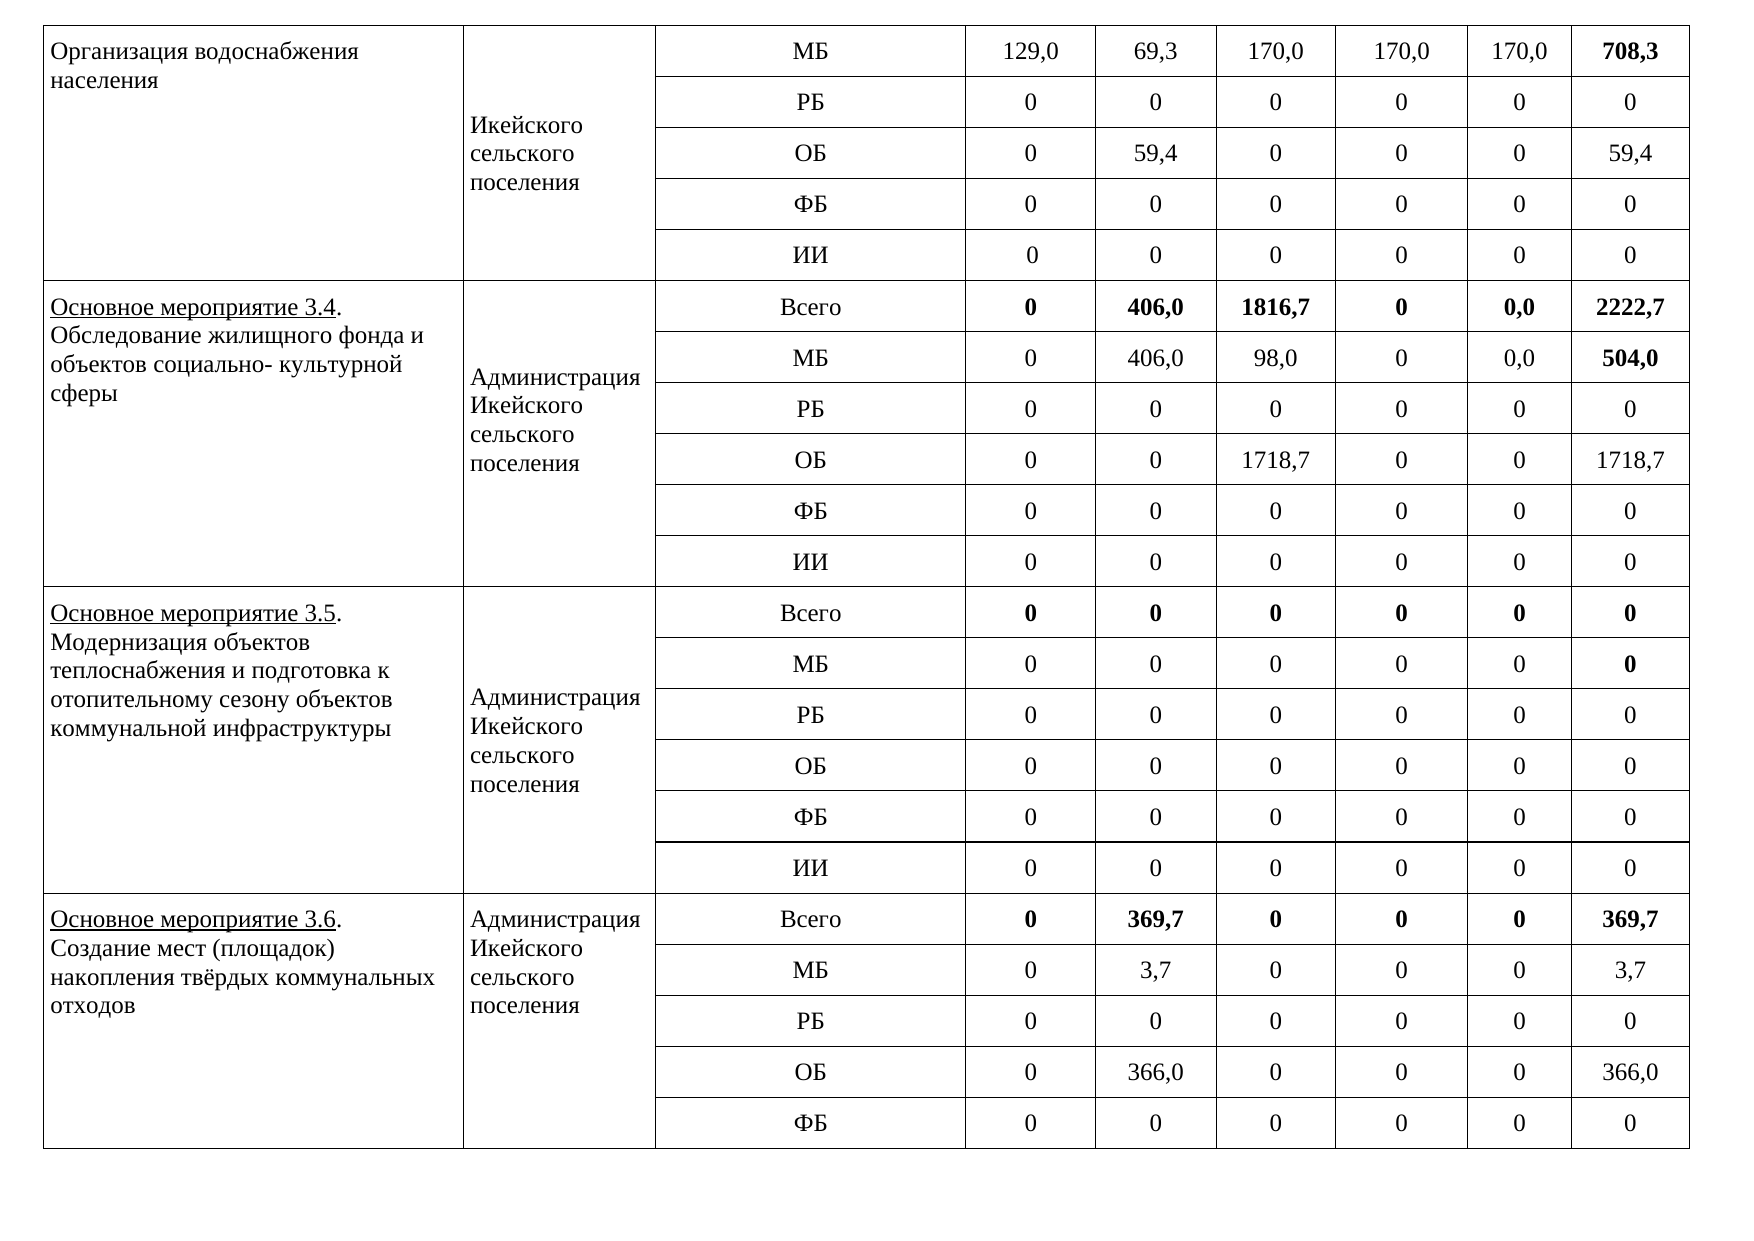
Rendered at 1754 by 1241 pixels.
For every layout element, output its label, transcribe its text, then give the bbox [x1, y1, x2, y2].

table_cell 170,0 [1336, 26, 1467, 76]
table_cell 3,7 [1572, 945, 1689, 994]
table_cell 0 [1336, 128, 1467, 178]
table_cell 0 [966, 485, 1095, 535]
table_cell 0 [1572, 587, 1689, 637]
table_cell 129,0 [966, 26, 1095, 76]
table_cell 366,0 [1096, 1047, 1216, 1097]
table_cell 0 [1336, 536, 1467, 586]
table_cell 170,0 [1468, 26, 1571, 76]
table_cell 0 [1096, 638, 1216, 688]
table_cell 0 [1468, 945, 1571, 994]
table_cell 0 [1336, 383, 1467, 433]
table_cell 504,0 [1572, 332, 1689, 382]
table_cell 0 [1217, 179, 1335, 229]
table_cell 0 [1468, 1098, 1571, 1148]
table_cell 0 [966, 332, 1095, 382]
table_cell Основное мероприятие 3.5. Модернизация объектов теплоснабжения и подготовка к отопительному сезону объектов коммунальной инфраструктуры [44, 587, 463, 892]
table_cell 0 [1468, 536, 1571, 586]
table_cell 0 [1572, 485, 1689, 535]
table_cell 0 [1468, 791, 1571, 841]
table_cell 0 [1468, 128, 1571, 178]
table_cell 0 [1572, 230, 1689, 280]
table_cell РБ [656, 996, 965, 1046]
table_cell 0 [1468, 485, 1571, 535]
table_cell 0 [1217, 894, 1335, 943]
table_cell 0 [1217, 638, 1335, 688]
table_cell 0 [1096, 843, 1216, 892]
table_cell 369,7 [1572, 894, 1689, 943]
table_cell 0 [966, 281, 1095, 331]
table_cell МБ [656, 332, 965, 382]
table_cell 406,0 [1096, 281, 1216, 331]
table_cell 0 [1336, 434, 1467, 484]
table_cell 0 [1468, 894, 1571, 943]
table_cell 0 [1336, 230, 1467, 280]
table_cell 0 [1336, 843, 1467, 892]
table_cell РБ [656, 383, 965, 433]
table_cell 0 [1217, 996, 1335, 1046]
table_cell 0 [1336, 791, 1467, 841]
table_cell 0 [1336, 945, 1467, 994]
table_cell 0 [1096, 77, 1216, 127]
table_cell 0 [966, 587, 1095, 637]
table_cell 0 [966, 791, 1095, 841]
table_cell 170,0 [1217, 26, 1335, 76]
table_cell 0 [1217, 945, 1335, 994]
table_cell 0 [966, 740, 1095, 790]
table_cell 0 [1336, 1098, 1467, 1148]
table_cell 0 [1468, 434, 1571, 484]
table_cell 369,7 [1096, 894, 1216, 943]
table_cell 3,7 [1096, 945, 1216, 994]
table_cell ОБ [656, 128, 965, 178]
table_cell 0 [1468, 843, 1571, 892]
table_cell 0 [1468, 689, 1571, 739]
table_cell 0 [1572, 77, 1689, 127]
table_cell 1718,7 [1217, 434, 1335, 484]
table_cell МБ [656, 638, 965, 688]
table_cell ОБ [656, 740, 965, 790]
table_cell 0 [1217, 128, 1335, 178]
table_cell 0,0 [1468, 332, 1571, 382]
table_cell 0 [1217, 1098, 1335, 1148]
table_cell 0 [1468, 996, 1571, 1046]
table_cell 0 [1217, 689, 1335, 739]
table_cell Администрация Икейского сельского поселения [464, 894, 655, 1148]
table_cell 2222,7 [1572, 281, 1689, 331]
table_cell ФБ [656, 485, 965, 535]
table_cell 708,3 [1572, 26, 1689, 76]
table_cell 0 [966, 996, 1095, 1046]
table_cell 0 [966, 689, 1095, 739]
table_cell 0 [1336, 485, 1467, 535]
table_cell Основное мероприятие 3.4. Обследование жилищного фонда и объектов социально- культурной сферы [44, 281, 463, 586]
table_cell ФБ [656, 179, 965, 229]
table_cell 0 [1336, 587, 1467, 637]
table_cell ИИ [656, 843, 965, 892]
table_cell 0 [1217, 740, 1335, 790]
table_cell 0 [1572, 791, 1689, 841]
table_cell 0 [1572, 179, 1689, 229]
table_cell 0 [1572, 536, 1689, 586]
table_cell 0 [1096, 230, 1216, 280]
table_cell 0 [1096, 536, 1216, 586]
table_cell 0 [1217, 1047, 1335, 1097]
table_cell 0 [1217, 843, 1335, 892]
table_cell 59,4 [1096, 128, 1216, 178]
table_cell 0 [1096, 996, 1216, 1046]
table_cell 0 [1336, 996, 1467, 1046]
table_cell 0 [1336, 1047, 1467, 1097]
table_cell 0 [1336, 689, 1467, 739]
table_cell 0 [1572, 996, 1689, 1046]
table_cell 0 [966, 1047, 1095, 1097]
table_cell Всего [656, 587, 965, 637]
table_cell 69,3 [1096, 26, 1216, 76]
table_cell ИИ [656, 230, 965, 280]
table_cell 0 [1336, 638, 1467, 688]
table_cell 0 [966, 638, 1095, 688]
table_cell 0 [1468, 179, 1571, 229]
table_cell 0 [1572, 740, 1689, 790]
table_cell 0 [1096, 1098, 1216, 1148]
table_cell 0 [1217, 587, 1335, 637]
table_cell 0 [1096, 587, 1216, 637]
table_cell МБ [656, 945, 965, 994]
table_cell 0 [1336, 740, 1467, 790]
table_cell 0 [1217, 536, 1335, 586]
table_cell 0 [1572, 843, 1689, 892]
table_cell 0 [1096, 740, 1216, 790]
table_cell 0 [1572, 689, 1689, 739]
table_cell 0 [1217, 383, 1335, 433]
table_cell 0 [1217, 230, 1335, 280]
table_cell 0 [1468, 638, 1571, 688]
table_cell 0 [1468, 77, 1571, 127]
table_cell 0 [1096, 179, 1216, 229]
table_cell 0 [1096, 485, 1216, 535]
table_cell ФБ [656, 1098, 965, 1148]
table_cell 0 [1096, 689, 1216, 739]
table_cell Всего [656, 281, 965, 331]
table_cell ОБ [656, 1047, 965, 1097]
table_cell РБ [656, 689, 965, 739]
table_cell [464, 26, 655, 280]
table_cell ФБ [656, 791, 965, 841]
table_cell Администрация Икейского сельского поселения [464, 587, 655, 892]
table_cell 1718,7 [1572, 434, 1689, 484]
table_cell 0 [1468, 740, 1571, 790]
table_cell МБ [656, 26, 965, 76]
table_cell 0 [966, 536, 1095, 586]
table_cell Всего [656, 894, 965, 943]
table_cell 0 [966, 128, 1095, 178]
table_cell 0,0 [1468, 281, 1571, 331]
table_cell 0 [1096, 434, 1216, 484]
table_cell 0 [1217, 791, 1335, 841]
table_cell 0 [1336, 77, 1467, 127]
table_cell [464, 281, 655, 586]
table_cell 0 [1468, 1047, 1571, 1097]
table_cell 0 [966, 77, 1095, 127]
table_cell 0 [966, 1098, 1095, 1148]
table_cell Основное мероприятие 3.6. Создание мест (площадок) накопления твёрдых коммунальных отходов [44, 894, 463, 1148]
table_cell 0 [966, 179, 1095, 229]
table_cell 0 [1217, 77, 1335, 127]
table_cell 0 [1468, 383, 1571, 433]
table_cell РБ [656, 77, 965, 127]
table_cell 0 [1336, 332, 1467, 382]
table_cell 366,0 [1572, 1047, 1689, 1097]
table_cell 0 [966, 843, 1095, 892]
table_cell 0 [966, 434, 1095, 484]
table_cell 1816,7 [1217, 281, 1335, 331]
table_cell 0 [966, 945, 1095, 994]
table_cell 0 [1572, 638, 1689, 688]
table_cell 59,4 [1572, 128, 1689, 178]
table_cell 406,0 [1096, 332, 1216, 382]
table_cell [44, 26, 463, 280]
table_cell ИИ [656, 536, 965, 586]
table_cell 0 [1096, 383, 1216, 433]
table_cell 0 [1572, 1098, 1689, 1148]
table_cell 0 [1572, 383, 1689, 433]
table_cell 0 [966, 383, 1095, 433]
table_cell 0 [1096, 791, 1216, 841]
table_cell 0 [1468, 230, 1571, 280]
table_cell 0 [1336, 281, 1467, 331]
table_cell 0 [1217, 485, 1335, 535]
table_cell 98,0 [1217, 332, 1335, 382]
table_cell 0 [966, 894, 1095, 943]
table_cell 0 [1336, 894, 1467, 943]
table_cell 0 [1468, 587, 1571, 637]
table_cell 0 [966, 230, 1095, 280]
table_cell 0 [1336, 179, 1467, 229]
table_cell ОБ [656, 434, 965, 484]
